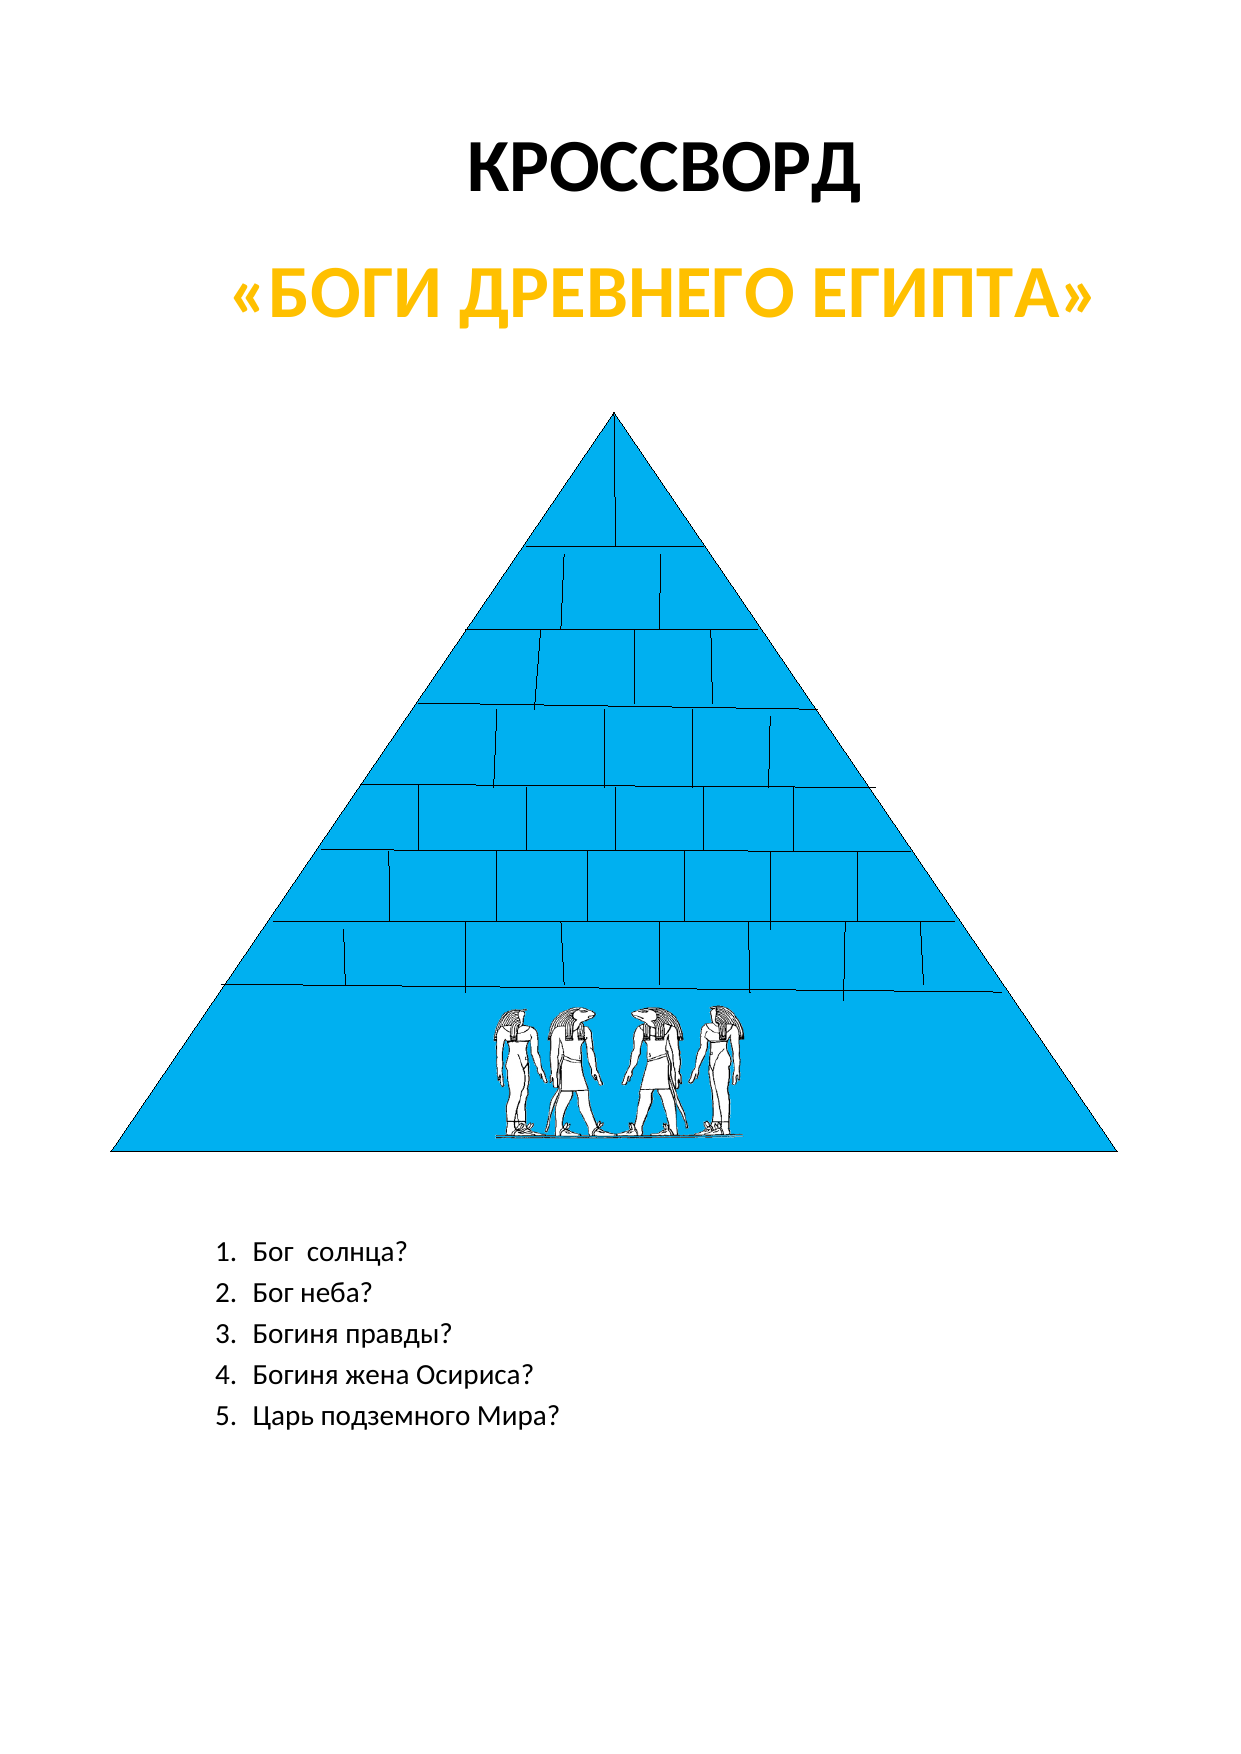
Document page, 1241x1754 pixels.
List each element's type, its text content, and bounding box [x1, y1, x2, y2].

list Богиня правды? [215, 1315, 1152, 1351]
picture [548, 1008, 613, 1135]
picture [689, 1006, 743, 1137]
picture [494, 1010, 547, 1135]
list Богиня жена Осириса? [215, 1356, 1152, 1392]
text КРОССВОРД [177, 118, 1152, 210]
picture [618, 1008, 685, 1137]
text «БОГИ ДРЕВНЕГО ЕГИПТА» [177, 244, 1152, 336]
list Бог солнца? [215, 1233, 1152, 1269]
list Бог неба? [215, 1274, 1152, 1310]
list Царь подземного Мира? [215, 1397, 1152, 1433]
